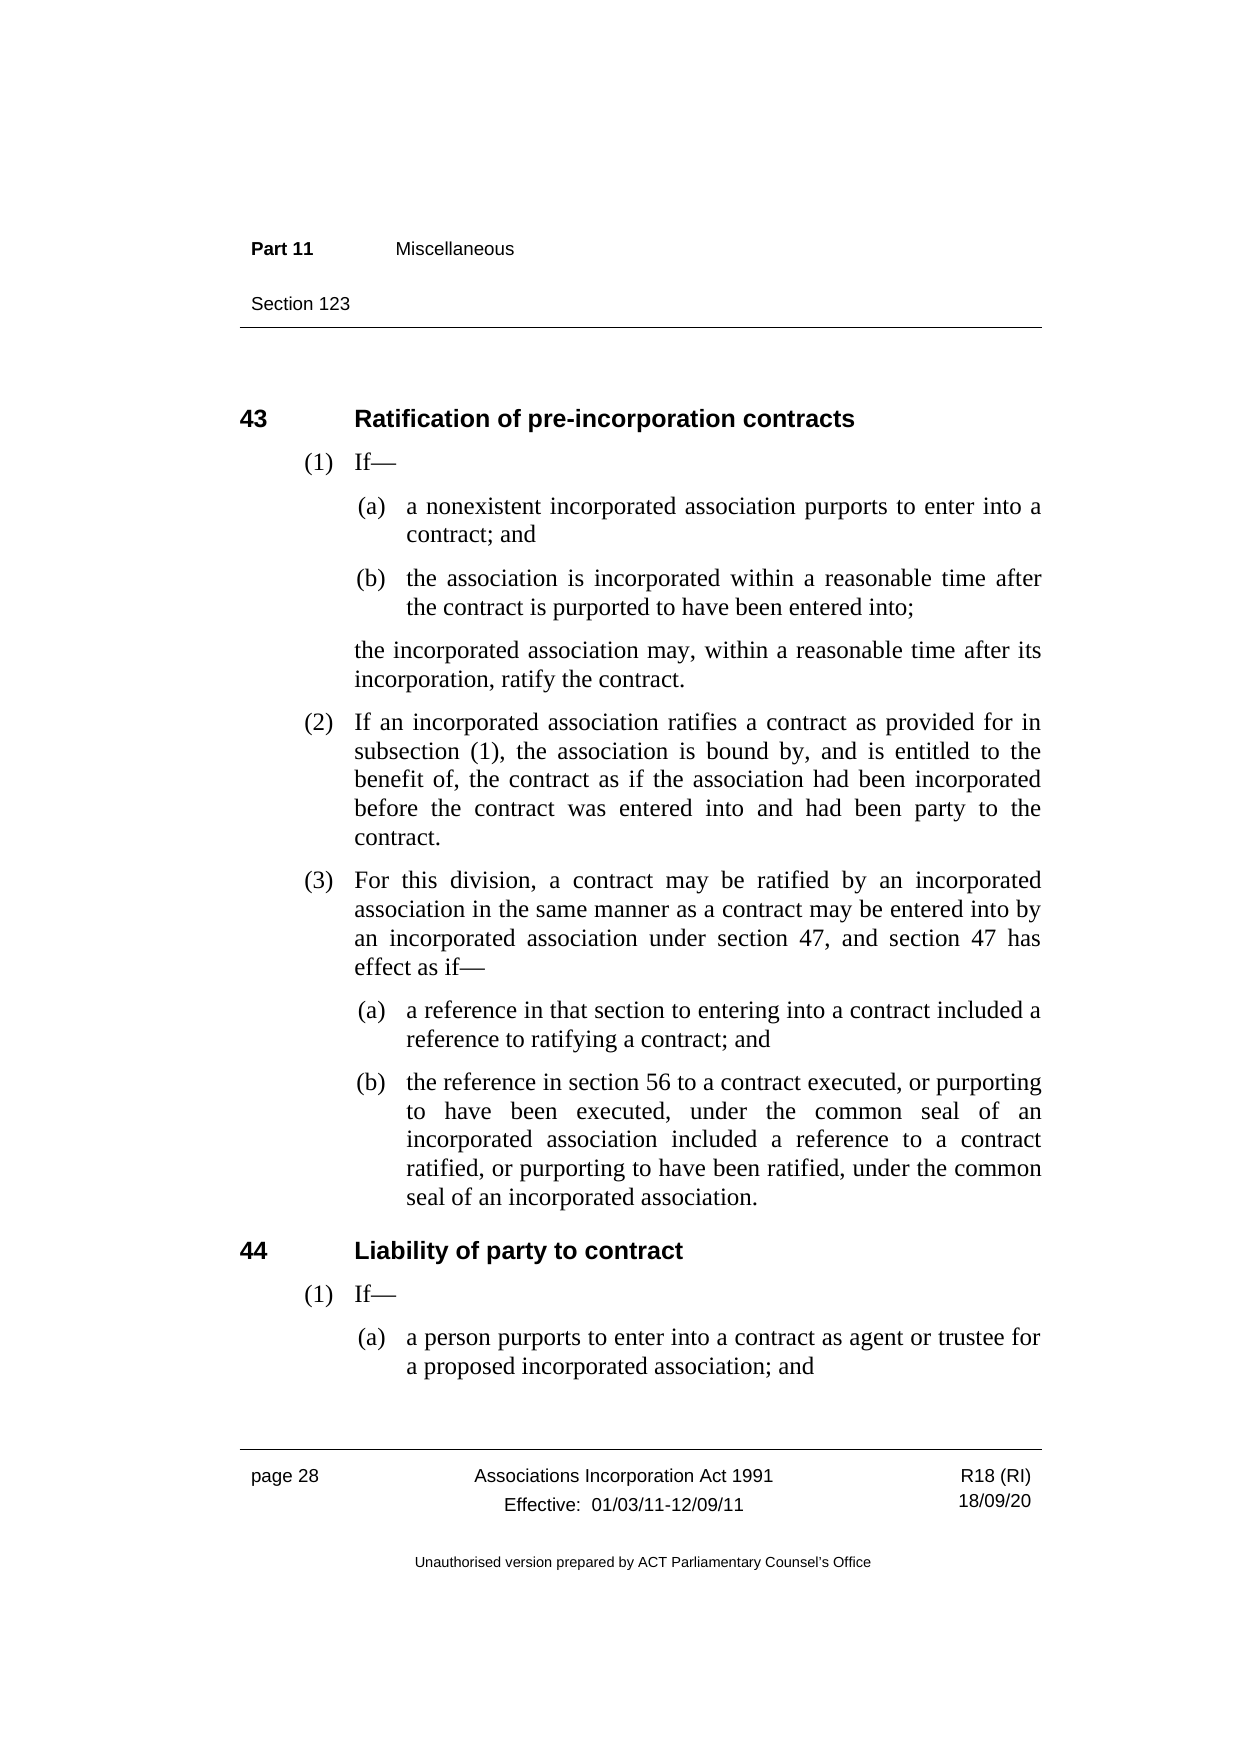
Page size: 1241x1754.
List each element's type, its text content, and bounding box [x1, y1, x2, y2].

text the incorporated association may, within a reasonable time after its incorporation, ratify the contract. [354, 635, 1042, 692]
text (a) a nonexistent incorporated association purports to enter into a contract; and [239, 491, 1042, 548]
text (3) For this division, a contract may be ratified by an incorporated association in the same manner as a contract may be entered into by an incorporated association under section 47, and section 47 has effect as if— [239, 865, 1042, 980]
text (b) the reference in section 56 to a contract executed, or purporting to have been executed, under the common seal of an incorporated association included a reference to a contract ratified, or purporting to have been ratified, under the common seal of an incorporated association. [239, 1067, 1042, 1211]
text 43 Ratification of pre-incorporation contracts [239, 404, 1042, 433]
text (a) a person purports to enter into a contract as agent or trustee for a proposed incorporated association; and [239, 1322, 1042, 1380]
text (a) a reference in that section to entering into a contract included a reference to ratifying a contract; and [239, 995, 1042, 1052]
text (2) If an incorporated association ratifies a contract as provided for in subsection (1), the association is bound by, and is entitled to the benefit of, the contract as if the association had been incorporated before the contract was entered into and had been party to the contract. [239, 707, 1042, 851]
text (1) If— [239, 447, 1042, 476]
text (b) the association is incorporated within a reasonable time after the contract is purported to have been entered into; [239, 563, 1042, 620]
text (1) If— [239, 1279, 1042, 1308]
text 44 Liability of party to contract [239, 1236, 1042, 1264]
